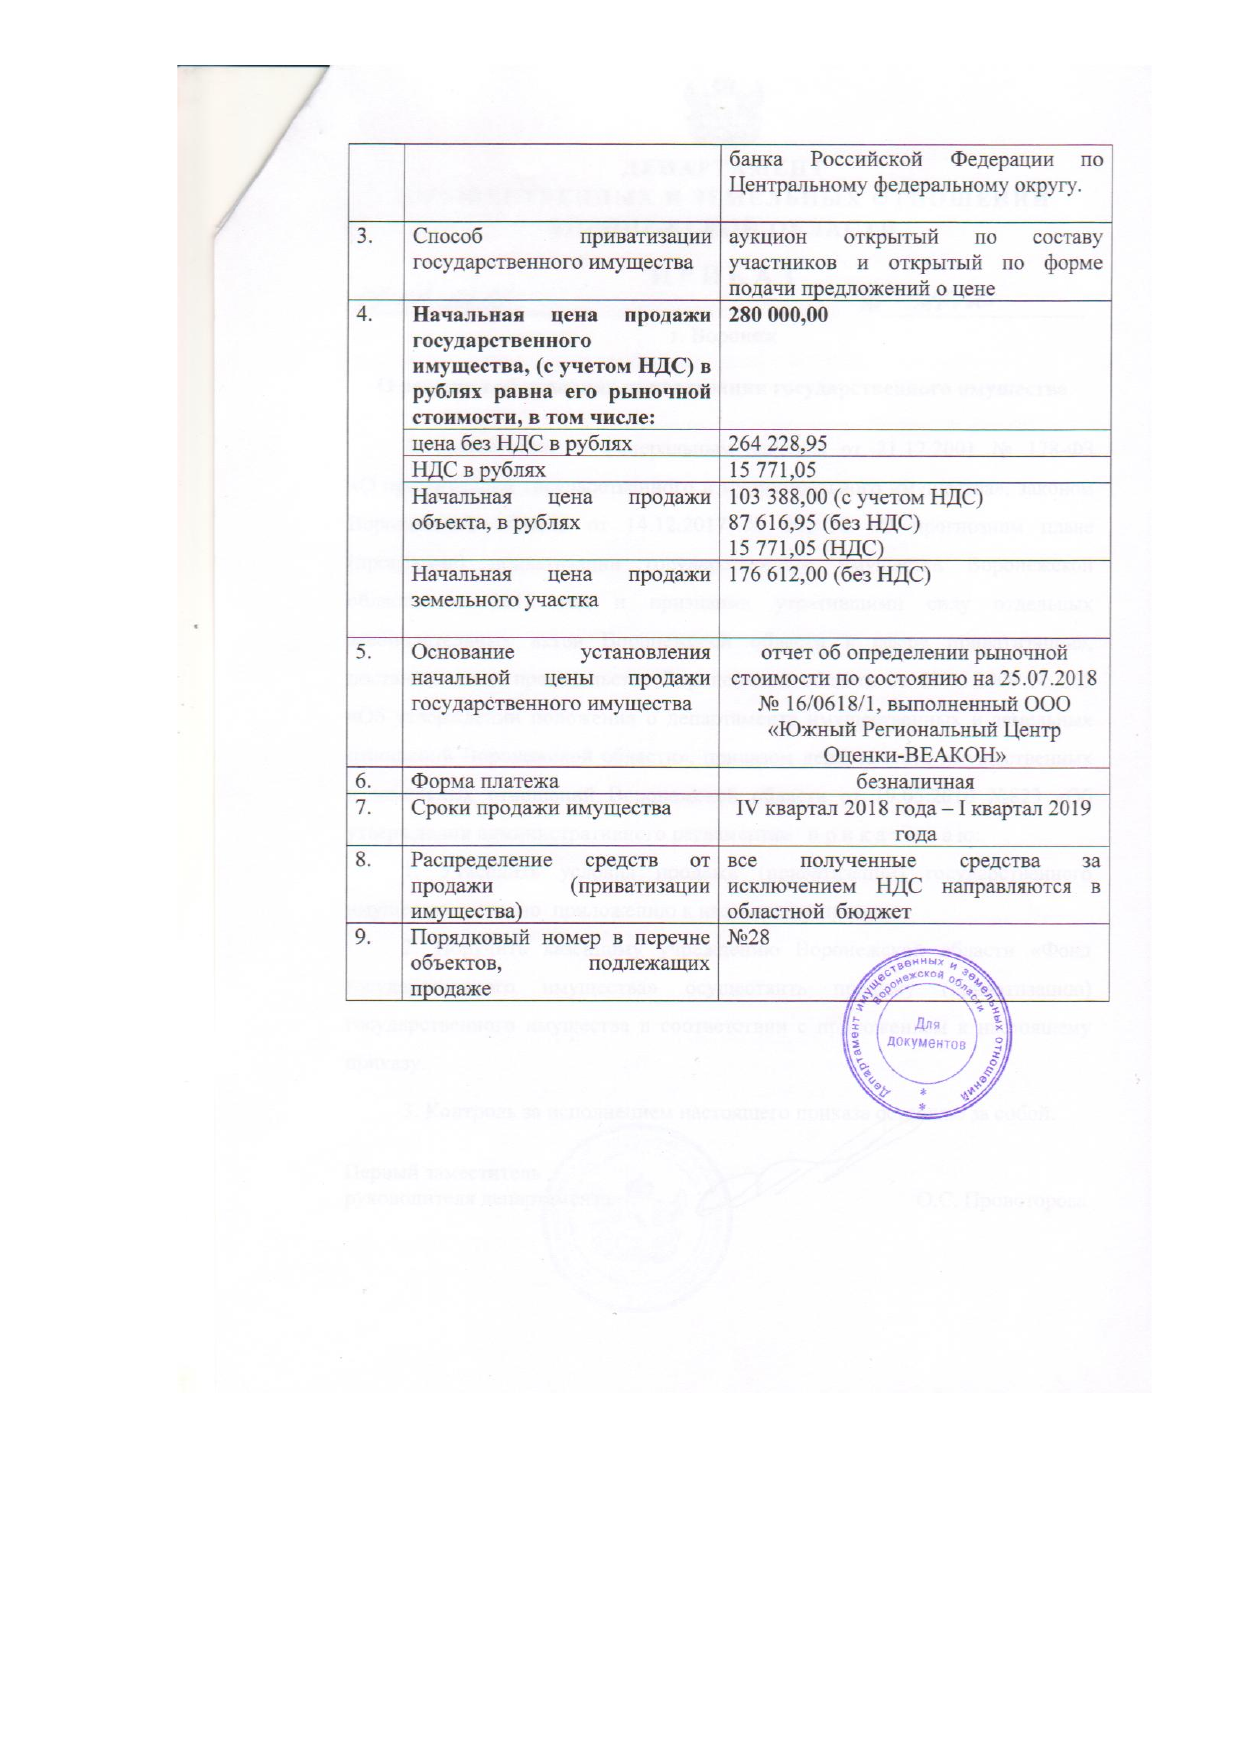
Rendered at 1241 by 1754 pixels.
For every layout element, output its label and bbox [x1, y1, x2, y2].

picture [177, 59, 1152, 1397]
